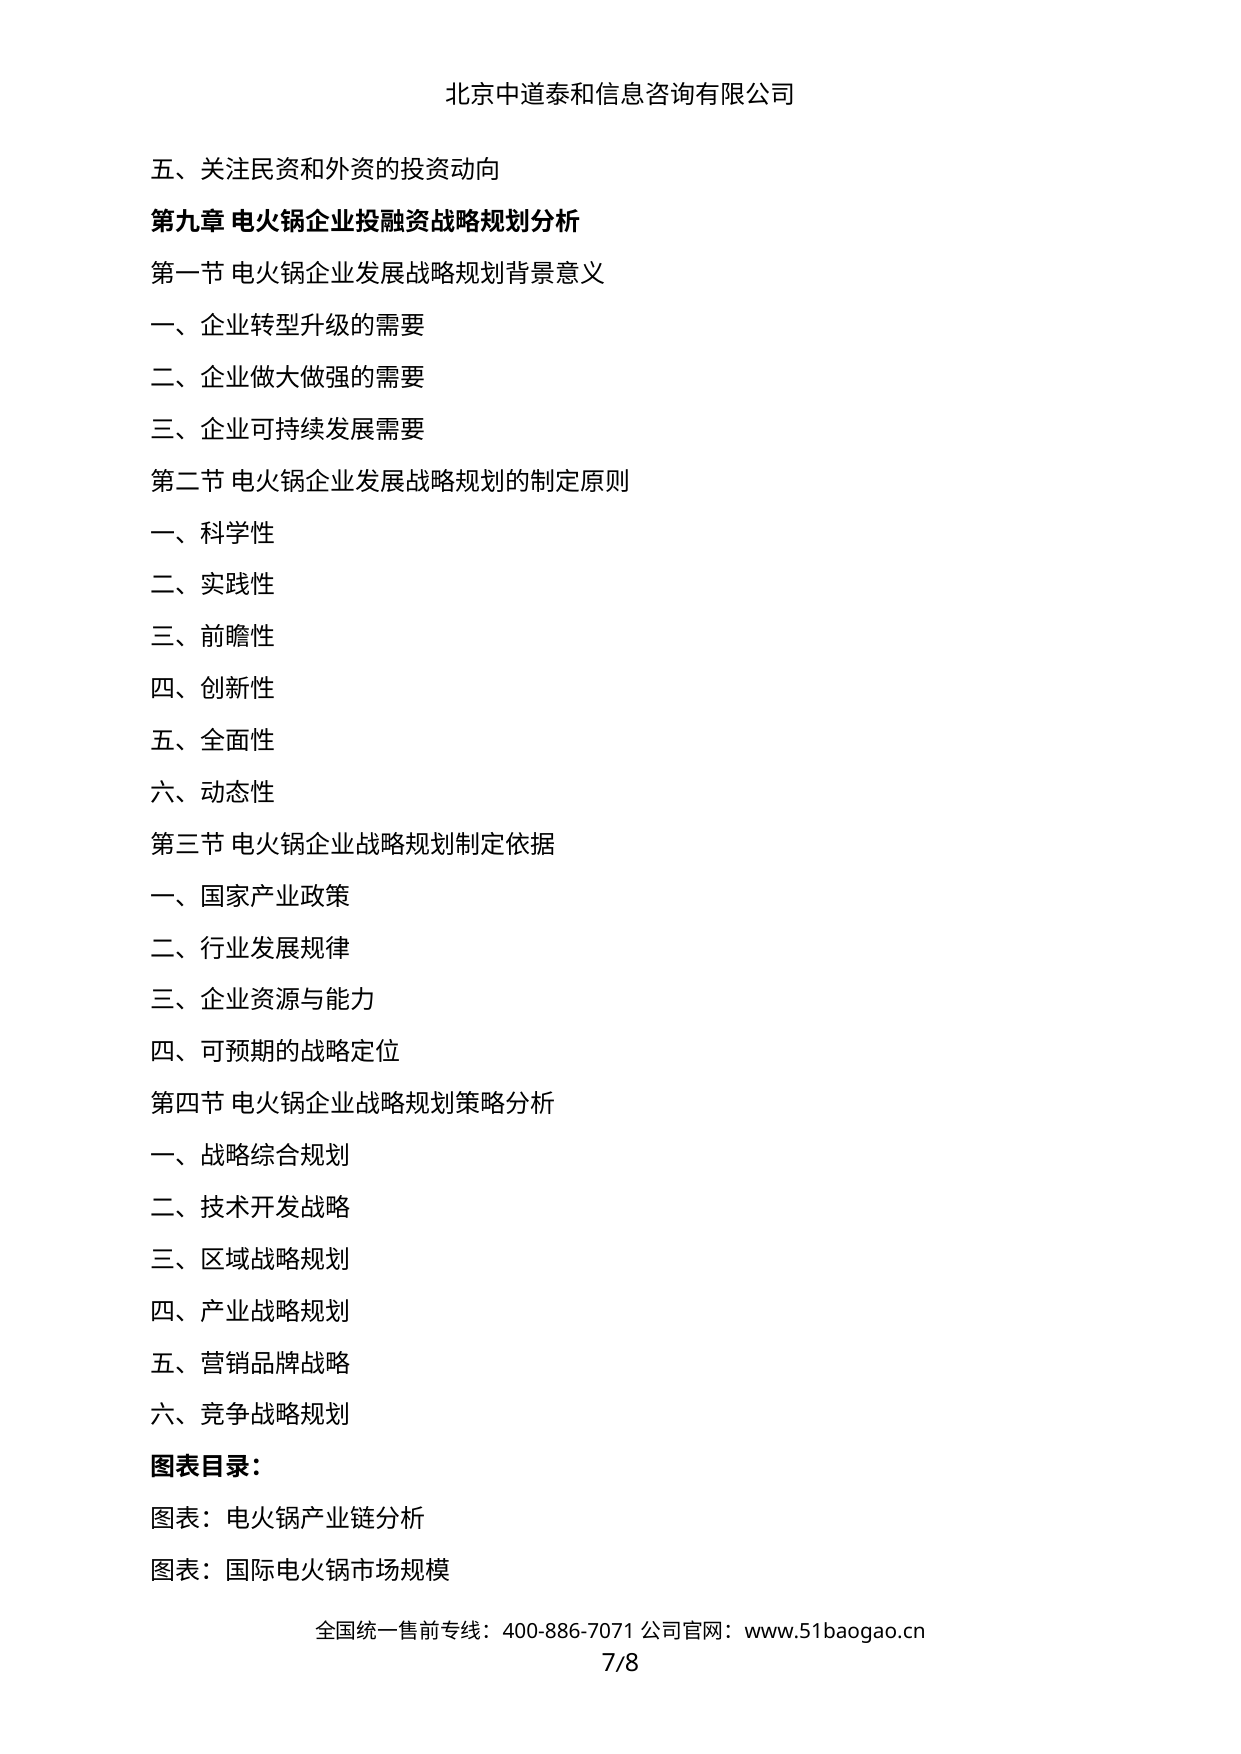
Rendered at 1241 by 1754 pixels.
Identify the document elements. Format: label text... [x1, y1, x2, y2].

text 五、关注民资和外资的投资动向 [150, 150, 1090, 186]
text 三、前瞻性 [150, 617, 1090, 653]
text 第四节 电火锅企业战略规划策略分析 [150, 1084, 1090, 1120]
text 六、竞争战略规划 [150, 1395, 1090, 1431]
text 第九章 电火锅企业投融资战略规划分析 [150, 202, 1090, 238]
text 三、企业资源与能力 [150, 980, 1090, 1016]
text 二、技术开发战略 [150, 1187, 1090, 1224]
text 三、企业可持续发展需要 [150, 409, 1090, 446]
text 第一节 电火锅企业发展战略规划背景意义 [150, 254, 1090, 290]
text 图表目录： [150, 1447, 1090, 1483]
text 五、全面性 [150, 721, 1090, 757]
text 二、实践性 [150, 565, 1090, 601]
text 第二节 电火锅企业发展战略规划的制定原则 [150, 461, 1090, 497]
text 图表：国际电火锅市场规模 [150, 1551, 1090, 1587]
text 图表：电火锅产业链分析 [150, 1499, 1090, 1535]
text 四、创新性 [150, 669, 1090, 705]
text 二、行业发展规律 [150, 928, 1090, 964]
text 二、企业做大做强的需要 [150, 357, 1090, 394]
text 四、可预期的战略定位 [150, 1032, 1090, 1068]
text 第三节 电火锅企业战略规划制定依据 [150, 824, 1090, 861]
text 五、营销品牌战略 [150, 1343, 1090, 1379]
text 一、战略综合规划 [150, 1136, 1090, 1172]
text 一、企业转型升级的需要 [150, 306, 1090, 342]
text 六、动态性 [150, 772, 1090, 809]
text 四、产业战略规划 [150, 1291, 1090, 1327]
text 一、科学性 [150, 513, 1090, 549]
text 三、区域战略规划 [150, 1239, 1090, 1276]
text 一、国家产业政策 [150, 876, 1090, 912]
